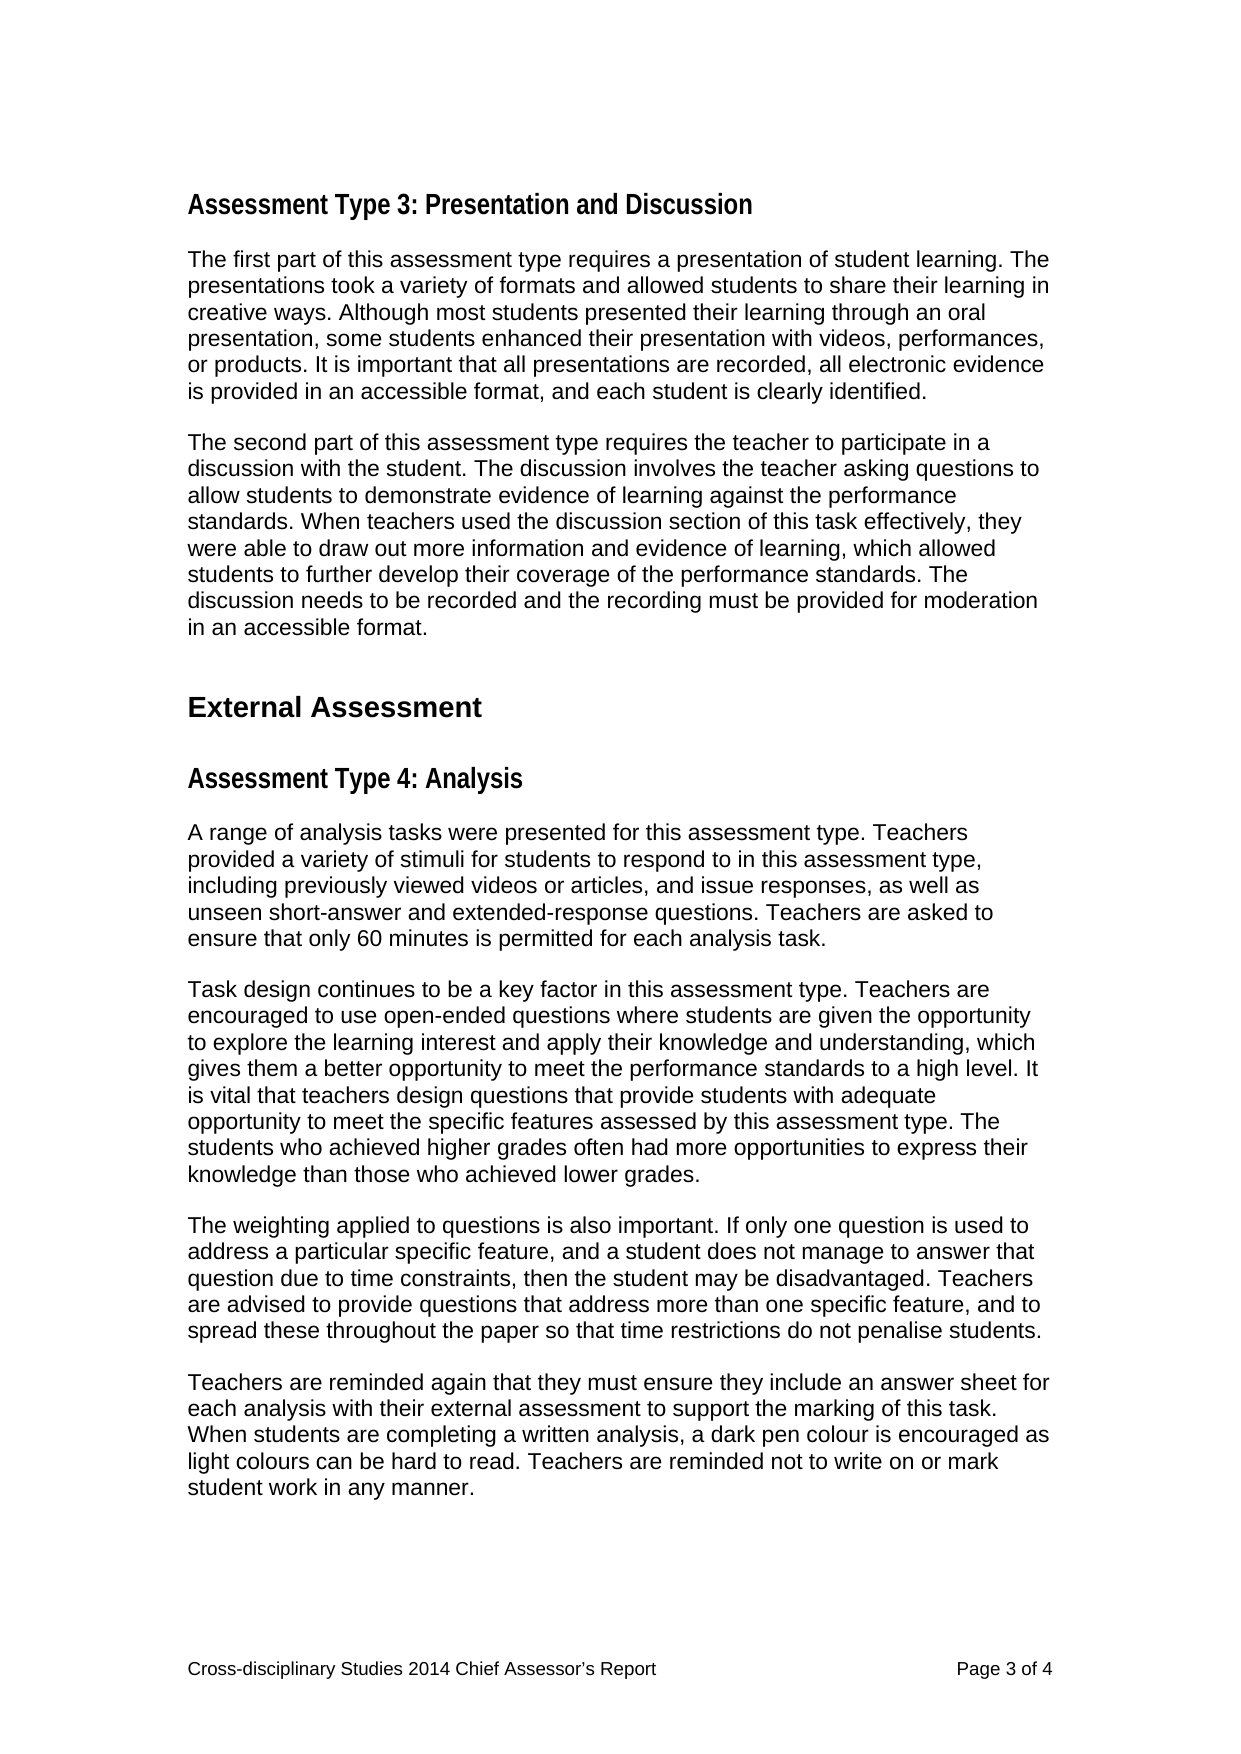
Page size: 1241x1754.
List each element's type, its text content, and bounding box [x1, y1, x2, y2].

text Task design continues to be a key factor in this assessment type. Teachers are encouraged to use open-ended questions where students are given the opportunity to explore the learning interest and apply their knowledge and understanding, which gives them a better opportunity to meet the performance standards to a high level. It is vital that teachers design questions that provide students with adequate opportunity to meet the specific features assessed by this assessment type. The students who achieved higher grades often had more opportunities to express their knowledge than those who achieved lower grades. [187, 976, 1053, 1187]
text The first part of this assessment type requires a presentation of student learning. The presentations took a variety of formats and allowed students to share their learning in creative ways. Although most students presented their learning through an oral presentation, some students enhanced their presentation with videos, performances, or products. It is important that all presentations are recorded, all electronic evidence is provided in an accessible format, and each student is clearly identified. [187, 246, 1053, 404]
text A range of analysis tasks were presented for this assessment type. Teachers provided a variety of stimuli for students to respond to in this assessment type, including previously viewed videos or articles, and issue responses, as well as unseen short-answer and extended-response questions. Teachers are asked to ensure that only 60 minutes is permitted for each analysis task. [187, 819, 1053, 951]
subtitle Assessment Type 3: Presentation and Discussion [187, 187, 1053, 221]
text The second part of this assessment type requires the teacher to participate in a discussion with the student. The discussion involves the teacher asking questions to allow students to demonstrate evidence of learning against the performance standards. When teachers used the discussion section of this task effectively, they were able to draw out more information and evidence of learning, which allowed students to further develop their coverage of the performance standards. The discussion needs to be recorded and the recording must be provided for moderation in an accessible format. [187, 429, 1053, 640]
text The weighting applied to questions is also important. If only one question is used to address a particular specific feature, and a student does not manage to answer that question due to time constraints, then the student may be disadvantaged. Teachers are advised to provide questions that address more than one specific feature, and to spread these throughout the paper so that time restrictions do not penalise students. [187, 1212, 1053, 1344]
text Teachers are reminded again that they must ensure they include an answer sheet for each analysis with their external assessment to support the marking of this task. When students are completing a written analysis, a dark pen colour is encouraged as light colours can be hard to read. Teachers are reminded not to write on or mark student work in any manner. [187, 1369, 1053, 1501]
subtitle External Assessment [187, 690, 1053, 723]
subtitle Assessment Type 4: Analysis [187, 761, 1053, 794]
